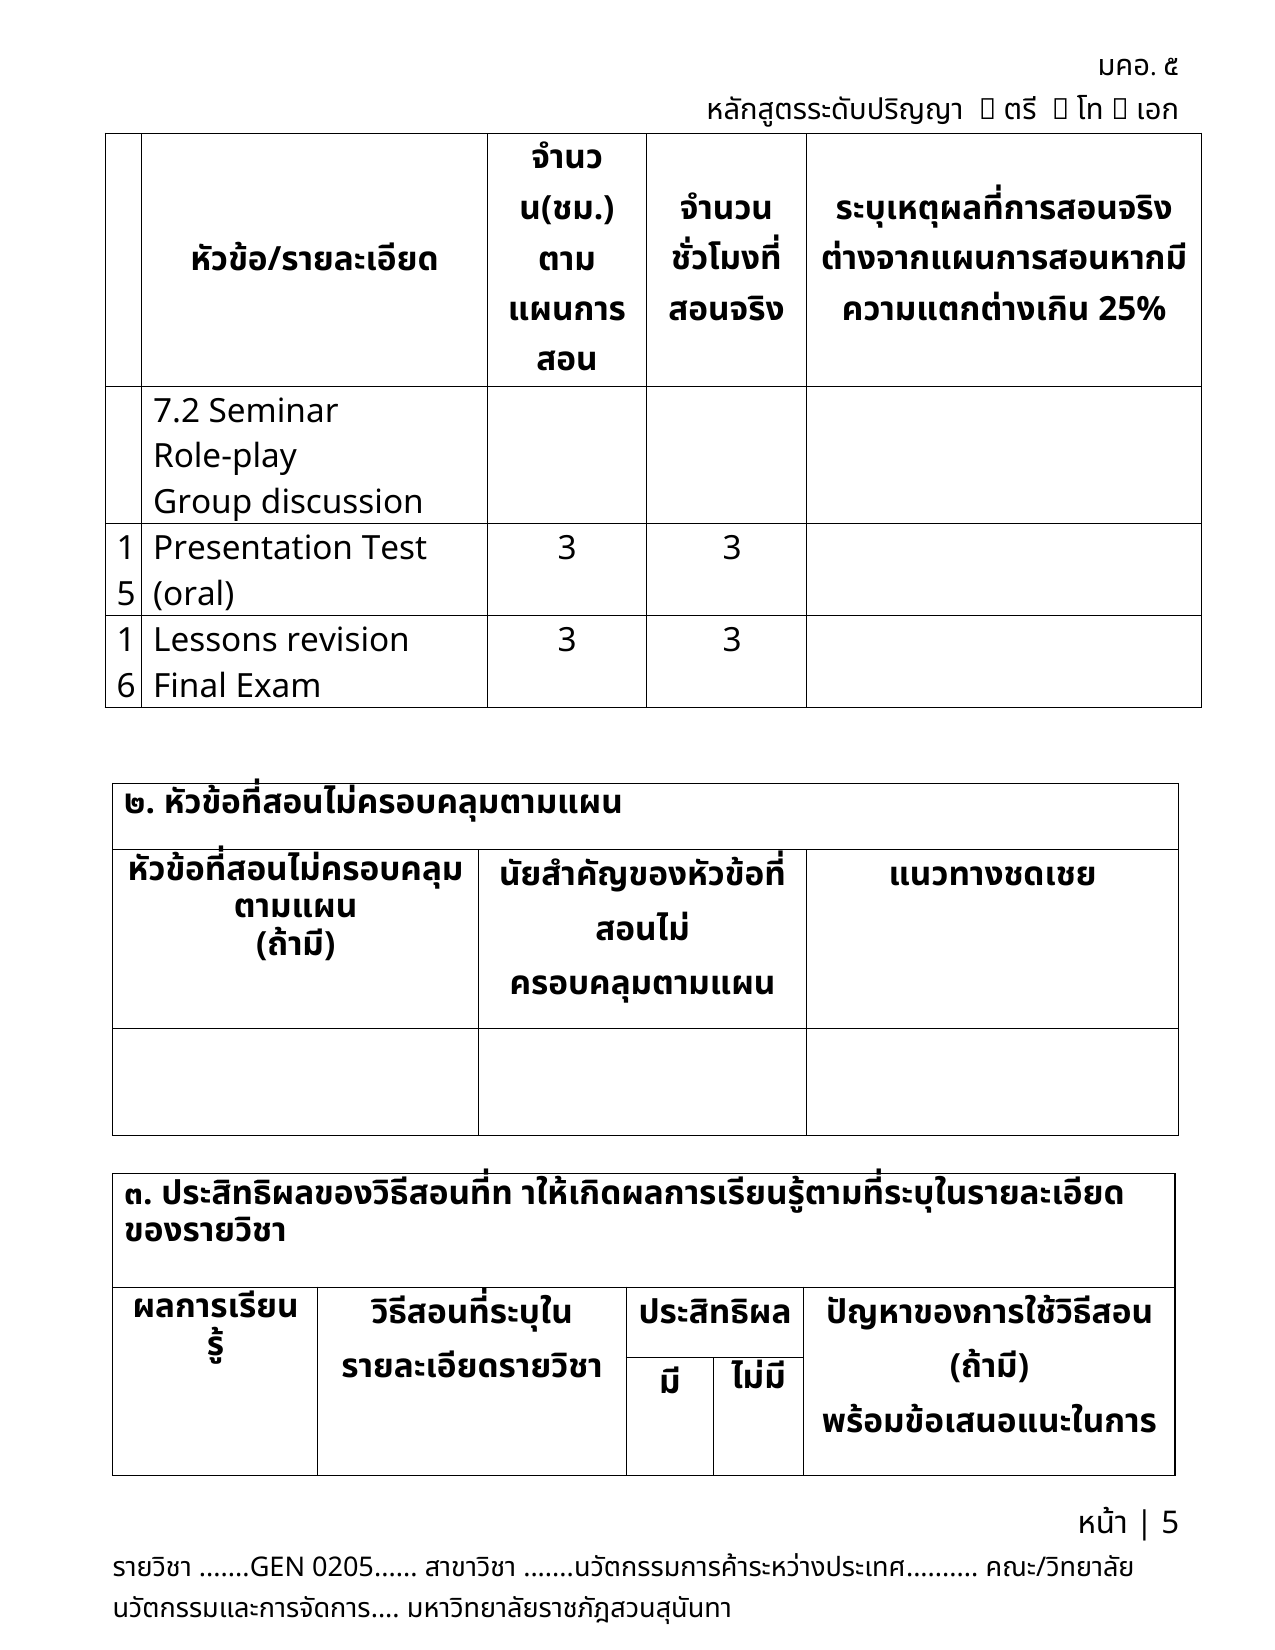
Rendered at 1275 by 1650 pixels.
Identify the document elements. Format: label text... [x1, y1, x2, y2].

table_cell หัวข้อที่สอนไม่ครอบคลุมตามแผน (ถ้ามี) [113, 850, 478, 1028]
table_cell [807, 616, 1201, 707]
table_header [106, 134, 141, 386]
table_header จำนวน(ชม.) ตามแผนการสอน [488, 134, 646, 386]
table_cell Presentation Test (oral) [142, 524, 487, 615]
table_cell 3 [647, 616, 806, 707]
table_cell [479, 1029, 806, 1134]
table_cell 3 [647, 387, 806, 523]
table_header ๓. ประสิทธิผลของวิธีสอนที่ท าให้เกิดผลการเรียนรู้ตามที่ระบุในรายละเอียดของรายวิชา [113, 1174, 1174, 1287]
table_cell ไม่มี [714, 1358, 803, 1475]
table_cell 15 [106, 524, 141, 615]
table_header ระบุเหตุผลที่การสอนจริงต่างจากแผนการสอนหากมีความแตกต่างเกิน 25% [807, 134, 1201, 386]
table_cell แนวทางชดเชย [807, 850, 1178, 1028]
table_header จำนวน ชั่วโมงที่ สอนจริง [647, 134, 806, 386]
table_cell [142, 387, 487, 523]
table_cell 3 [488, 616, 646, 707]
table_cell ปัญหาของการใช้วิธีสอน (ถ้ามี) พร้อมข้อเสนอแนะในการแก้ไข [804, 1288, 1174, 1475]
table_cell 3 [647, 524, 806, 615]
table_header หัวข้อ/รายละเอียด [142, 134, 487, 386]
table_cell 16 [106, 616, 141, 707]
table_cell [113, 1029, 478, 1134]
table_cell [807, 1029, 1178, 1134]
table_cell นัยสำคัญของหัวข้อที่สอนไม่ ครอบคลุมตามแผน [479, 850, 806, 1028]
table_cell Lessons revision Final Exam [142, 616, 487, 707]
table_cell 14 [106, 387, 141, 523]
table_cell ผลการเรียนรู้ [113, 1288, 317, 1475]
table_cell วิธีสอนที่ระบุใน รายละเอียดรายวิชา [318, 1288, 626, 1475]
table_cell มี [627, 1358, 713, 1475]
table_cell ประสิทธิผล [627, 1288, 803, 1357]
table_cell [807, 524, 1201, 615]
table_header ๒. หัวข้อที่สอนไม่ครอบคลุมตามแผน [113, 784, 1178, 849]
table_cell 3 [488, 524, 646, 615]
table_cell 3 [488, 387, 646, 523]
table_cell [807, 387, 1201, 523]
